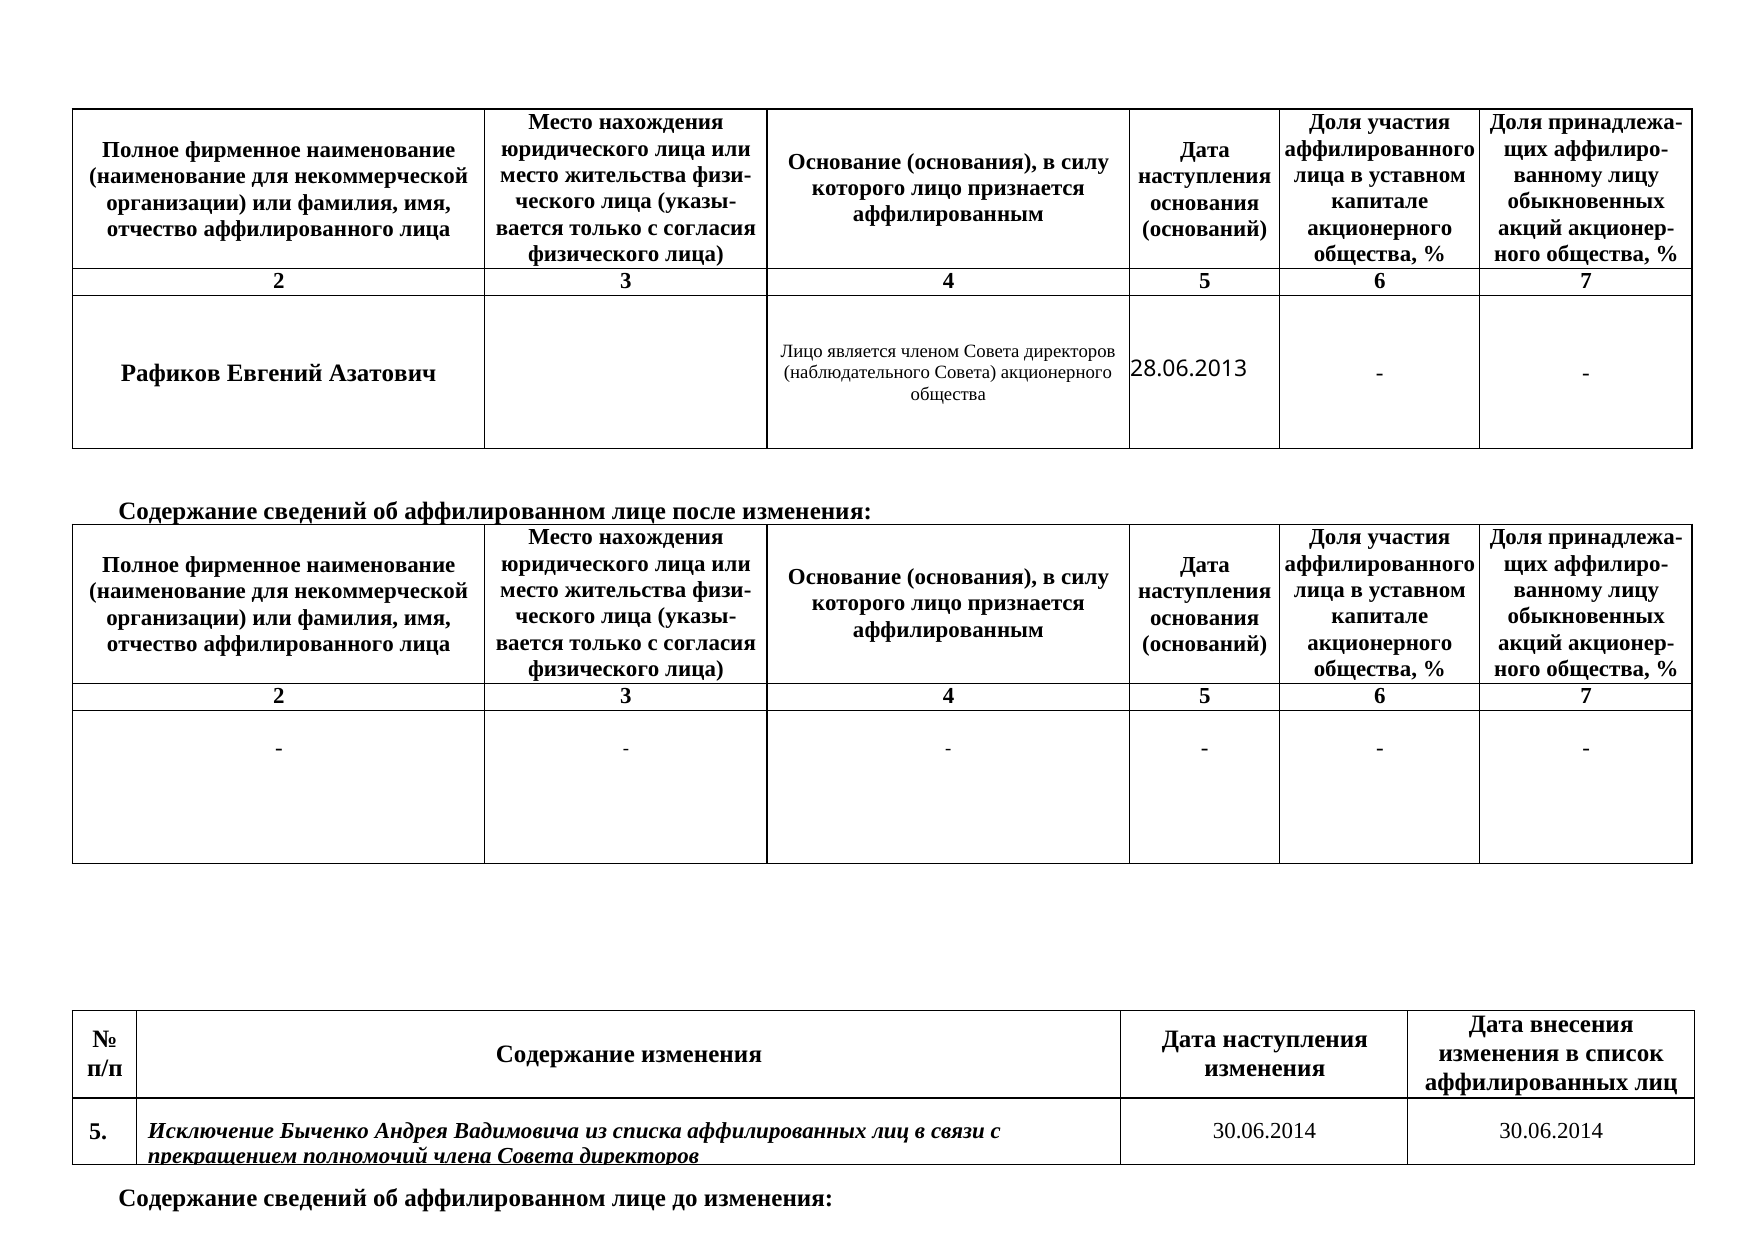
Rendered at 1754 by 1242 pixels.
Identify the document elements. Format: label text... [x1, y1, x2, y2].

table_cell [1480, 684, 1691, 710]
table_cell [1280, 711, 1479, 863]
text Содержание сведений об аффилированном лице после изменения: [118, 496, 1706, 523]
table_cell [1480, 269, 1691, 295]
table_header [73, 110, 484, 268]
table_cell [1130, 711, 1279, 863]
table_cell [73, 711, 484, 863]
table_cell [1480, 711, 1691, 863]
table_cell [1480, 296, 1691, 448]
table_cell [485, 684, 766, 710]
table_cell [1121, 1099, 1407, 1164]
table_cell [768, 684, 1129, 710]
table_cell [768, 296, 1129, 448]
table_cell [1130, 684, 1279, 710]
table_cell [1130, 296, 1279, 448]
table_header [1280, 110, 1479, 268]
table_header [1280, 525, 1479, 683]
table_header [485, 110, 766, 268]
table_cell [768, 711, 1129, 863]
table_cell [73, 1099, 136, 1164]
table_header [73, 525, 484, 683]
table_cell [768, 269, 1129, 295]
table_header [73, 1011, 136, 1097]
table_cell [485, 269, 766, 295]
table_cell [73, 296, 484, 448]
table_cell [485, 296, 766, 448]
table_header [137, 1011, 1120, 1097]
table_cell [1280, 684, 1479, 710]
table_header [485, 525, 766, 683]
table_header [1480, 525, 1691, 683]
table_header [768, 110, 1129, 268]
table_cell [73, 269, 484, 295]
text Содержание сведений об аффилированном лице до изменения: [118, 1183, 1706, 1210]
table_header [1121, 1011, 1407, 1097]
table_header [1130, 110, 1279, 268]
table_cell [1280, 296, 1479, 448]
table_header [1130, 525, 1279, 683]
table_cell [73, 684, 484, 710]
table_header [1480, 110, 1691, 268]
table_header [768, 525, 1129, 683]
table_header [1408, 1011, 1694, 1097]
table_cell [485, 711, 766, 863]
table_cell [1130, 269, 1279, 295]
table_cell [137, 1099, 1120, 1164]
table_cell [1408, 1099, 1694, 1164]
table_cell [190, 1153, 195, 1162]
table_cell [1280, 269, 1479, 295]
